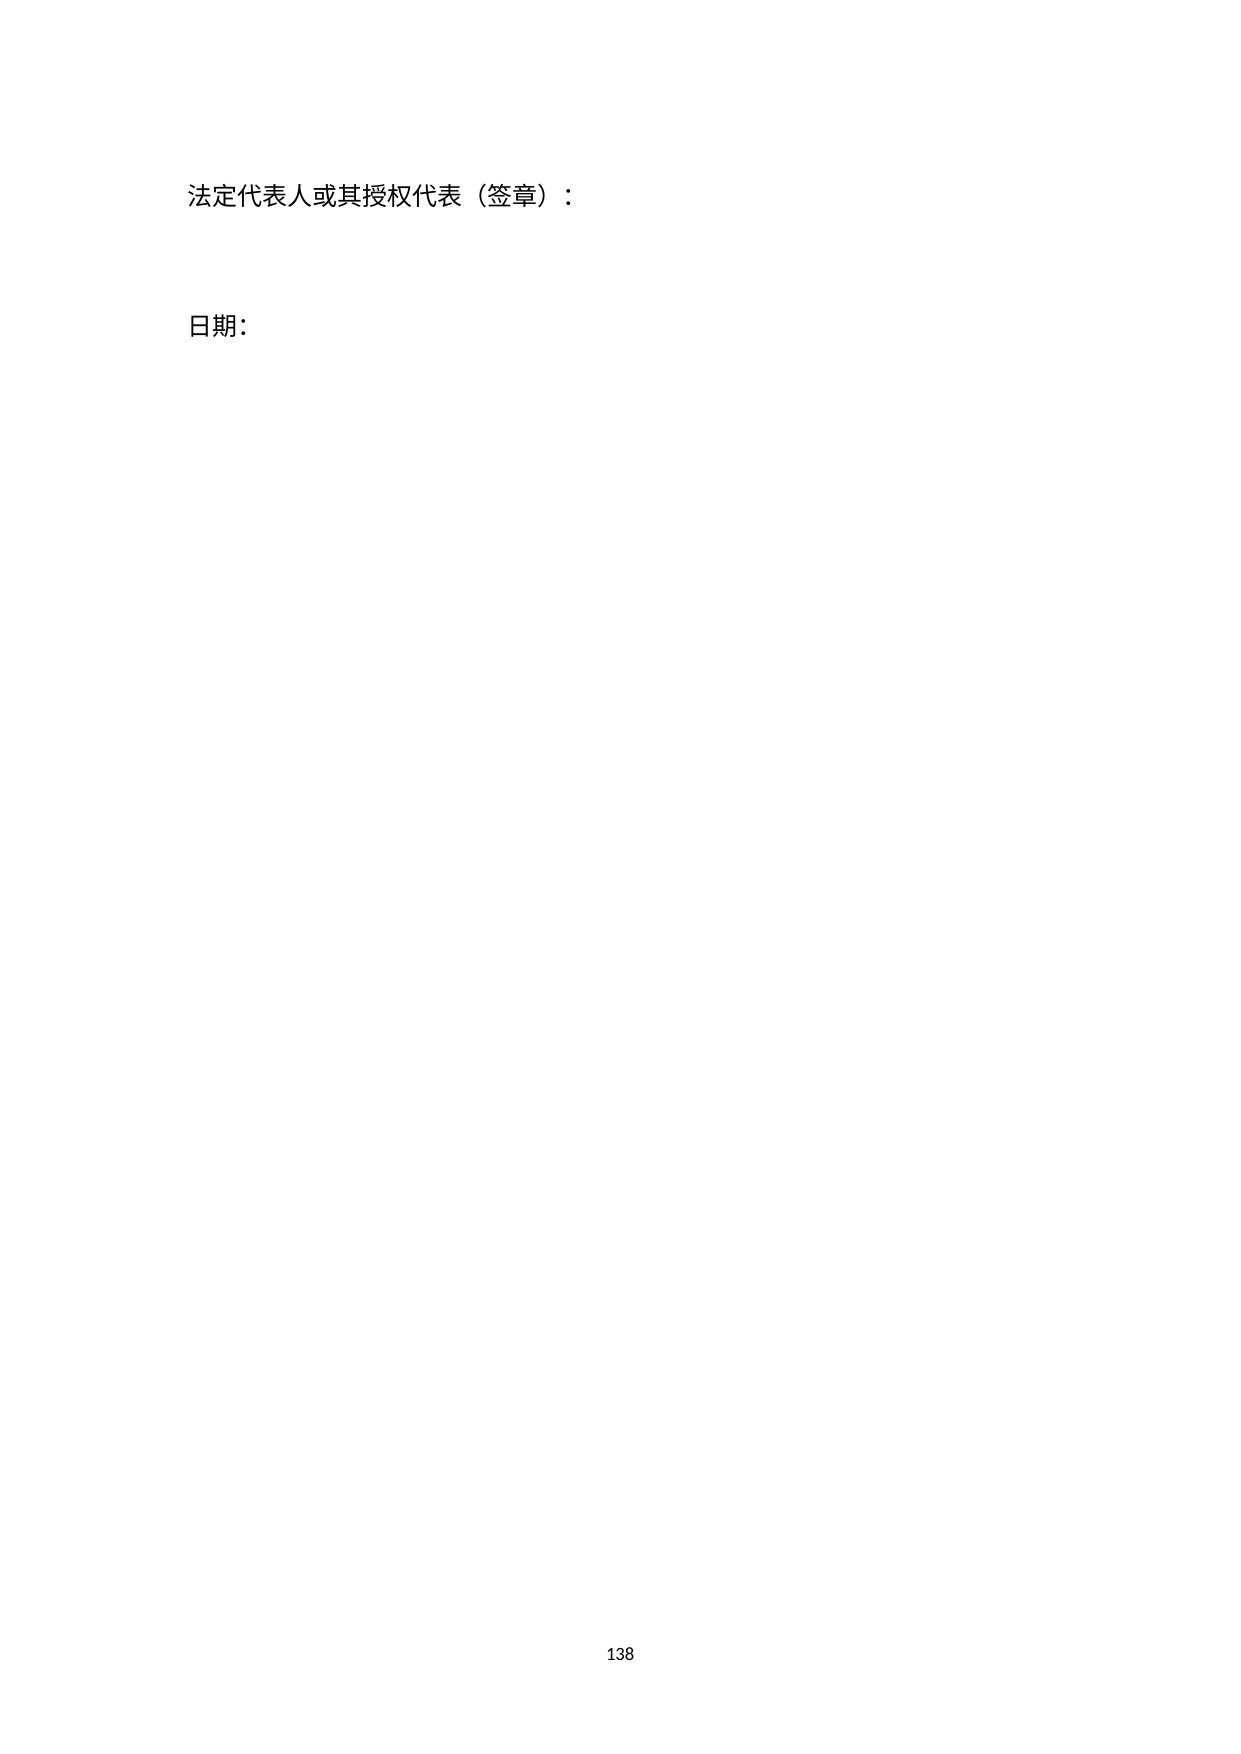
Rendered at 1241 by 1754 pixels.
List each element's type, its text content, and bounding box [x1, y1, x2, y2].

text 法定代表人或其授权代表（签章）： [187, 162, 1053, 227]
text 日期：十二、投标报价明细表 [187, 292, 1053, 357]
